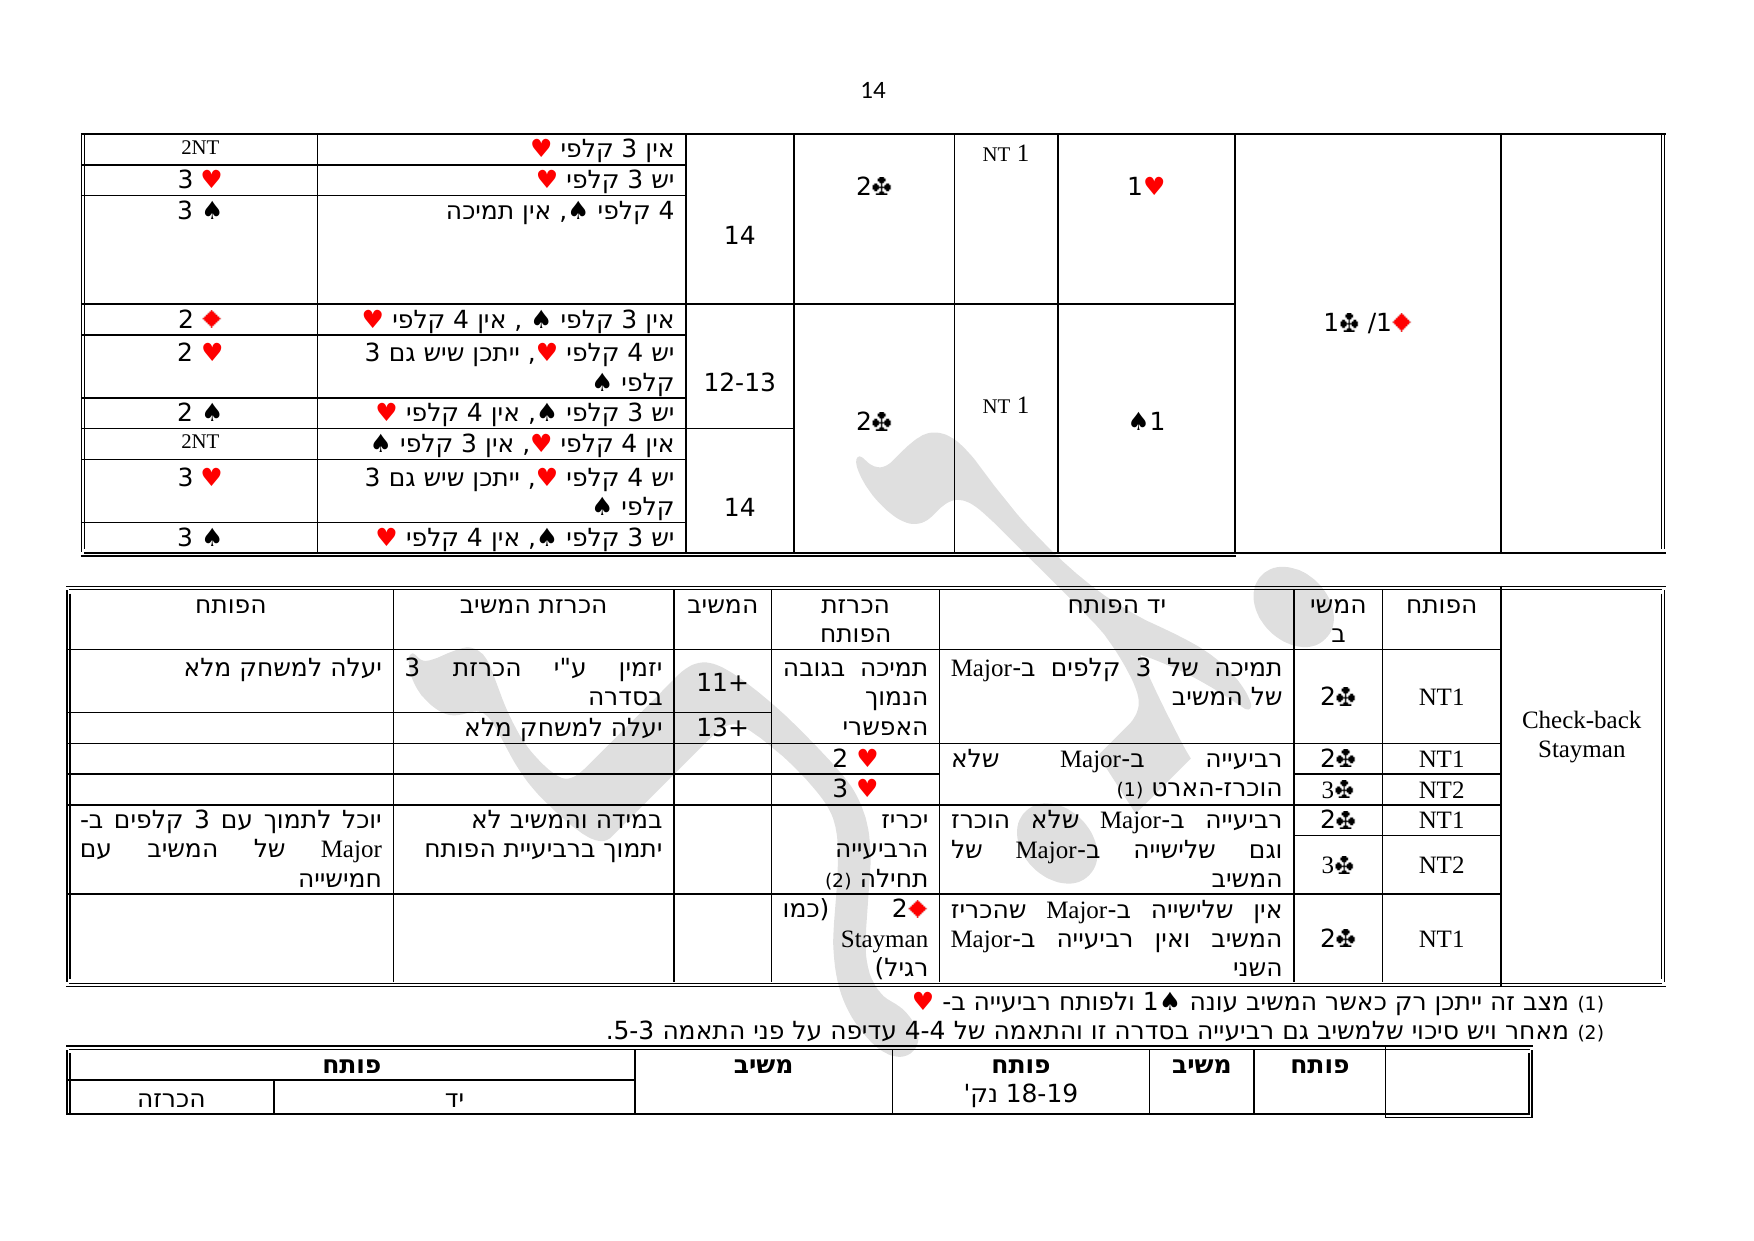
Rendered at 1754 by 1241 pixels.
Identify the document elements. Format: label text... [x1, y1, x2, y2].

table_cell ♥ 3 [772, 775, 939, 804]
table_cell ♥ 3 [85, 166, 317, 194]
table_cell 14 [687, 135, 793, 303]
table_cell יוכל לתמוך עם 3 קלפים ב-Major של המשיב עם חמישייה [71, 806, 393, 893]
picture [871, 412, 893, 431]
picture [871, 177, 893, 195]
table_cell יעלה למשחק מלא [394, 713, 673, 742]
table_cell 14 [687, 429, 793, 552]
table_cell 2 [1295, 744, 1382, 773]
table_cell 2NT [85, 429, 317, 458]
table_cell יש 3 קלפי ♠, אין 4 קלפי ♥ [318, 523, 685, 552]
picture [1335, 929, 1357, 947]
table_header הכרזת הפותח [772, 590, 939, 649]
table_cell [68, 895, 393, 982]
table_cell 12-13 [687, 305, 793, 428]
table_cell יש 4 קלפי ♥, ייתכן שיש גם 3 קלפי ♠ [318, 460, 685, 521]
table_cell אין 4 קלפי ♥, אין 3 קלפי ♠ [318, 429, 685, 458]
table_cell NT1 [1383, 744, 1500, 773]
table_header Check-back Stayman [1502, 587, 1663, 982]
table_cell הכרזה [71, 1081, 273, 1113]
table_cell יש 3 קלפי ♥ [318, 166, 685, 194]
table_cell 2 (כמו Stayman רגיל) [772, 895, 939, 982]
table_header משיב [1150, 1050, 1253, 1113]
table_cell ♠ 3 [85, 196, 317, 303]
table_header הכרזת המשיב [394, 590, 673, 649]
table_cell [675, 895, 771, 982]
picture [1391, 313, 1413, 332]
table_cell אין שלישייה ב-Major שהכריז המשיב ואין רביעייה ב-Major השני [940, 895, 1293, 982]
text (1) מצב זה ייתכן רק כאשר המשיב עונה ♠1 ולפותח רביעייה ב- ♥ [142, 987, 1604, 1016]
table_cell יש 4 קלפי ♥, ייתכן שיש גם 3 קלפי ♠ [318, 336, 685, 397]
table_cell 3 [1295, 836, 1382, 893]
table_cell 2 [85, 305, 317, 334]
table_cell NT2 [1383, 836, 1500, 893]
table_cell 3 [1295, 775, 1382, 804]
picture [1335, 687, 1357, 706]
table_header יד הפותח [940, 590, 1293, 649]
picture [1339, 313, 1360, 332]
table_cell תמיכה של 3 קלפים ב-Major של המשיב [940, 650, 1293, 742]
picture [1334, 856, 1355, 874]
table_cell 2 [795, 305, 954, 552]
text (2) מאחר ויש סיכוי שלמשיב גם רביעייה בסדרה זו והתאמה של 4-4 עדיפה על פני התאמה 5-3. [142, 1016, 1604, 1045]
table_cell [71, 775, 393, 804]
table_header הפותח [68, 587, 393, 649]
table_cell 1♠ [1059, 305, 1234, 552]
table_cell [394, 775, 673, 804]
table_cell 2NT [85, 135, 317, 164]
table_cell NT1 [1383, 895, 1500, 982]
table_cell ♥ 3 [85, 460, 317, 521]
table_cell [675, 775, 771, 804]
picture [1334, 780, 1355, 798]
table_cell יעלה למשחק מלא [71, 650, 393, 712]
table_cell יזמין ע"י הכרזת 3 בסדרה [394, 650, 673, 712]
table_header פותח [68, 1047, 635, 1079]
picture [1335, 811, 1357, 829]
table_cell רביעייה ב-Major שלא הוכרז וגם שלישייה ב-Major של המשיב [940, 806, 1293, 893]
table_cell יש 3 קלפי ♠, אין 4 קלפי ♥ [318, 399, 685, 428]
table_cell אין 3 קלפי ♥ [318, 135, 685, 164]
table_cell ♠ 3 [83, 523, 317, 552]
table_cell אין 3 קלפי ♠ , אין 4 קלפי ♥ [318, 305, 685, 334]
table_header המשיב [675, 590, 771, 649]
table_header הפותח [1383, 590, 1500, 649]
table_header פותח [1255, 1050, 1385, 1113]
table_header המשיב [1295, 590, 1382, 649]
table_header Check-back Stayman [1386, 1047, 1531, 1113]
table_cell יכריז הרביעייה תחילה (2) [772, 806, 939, 893]
table_cell [394, 895, 673, 982]
table_cell 2 [1295, 895, 1382, 982]
table_cell 2 [1295, 650, 1382, 742]
table_header משיב [636, 1050, 892, 1113]
table_cell NT 1 [955, 305, 1057, 552]
table_cell [675, 806, 771, 893]
table_cell ♠ 2 [85, 399, 317, 428]
table_cell NT1 [1383, 650, 1500, 742]
table_cell ♥ 2 [85, 336, 317, 397]
table_cell [71, 713, 393, 742]
table_cell +11 [675, 650, 771, 712]
table_cell [394, 744, 673, 773]
table_header פותח 18-19 נק' [893, 1050, 1149, 1113]
table_cell +13 [675, 713, 771, 742]
table_cell [675, 744, 771, 773]
picture [1335, 749, 1357, 767]
table_cell במידה והמשיב לא יתמוך ברביעיית הפותח [394, 806, 673, 893]
table_cell רביעייה ב-Major שלא הוכרז-הארט (1) [940, 744, 1293, 804]
table_cell [71, 744, 393, 773]
table_cell 4 קלפי ♠, אין תמיכה [318, 196, 685, 303]
table_cell NT1 [1383, 806, 1500, 834]
table_cell ♥ 2 [772, 744, 939, 773]
picture [907, 900, 929, 918]
picture [201, 310, 223, 328]
table_cell תמיכה בגובה הנמוך האפשרי [772, 650, 939, 742]
table_cell NT2 [1383, 775, 1500, 804]
table_cell יד [275, 1081, 634, 1113]
table_cell 2 [1295, 806, 1382, 834]
